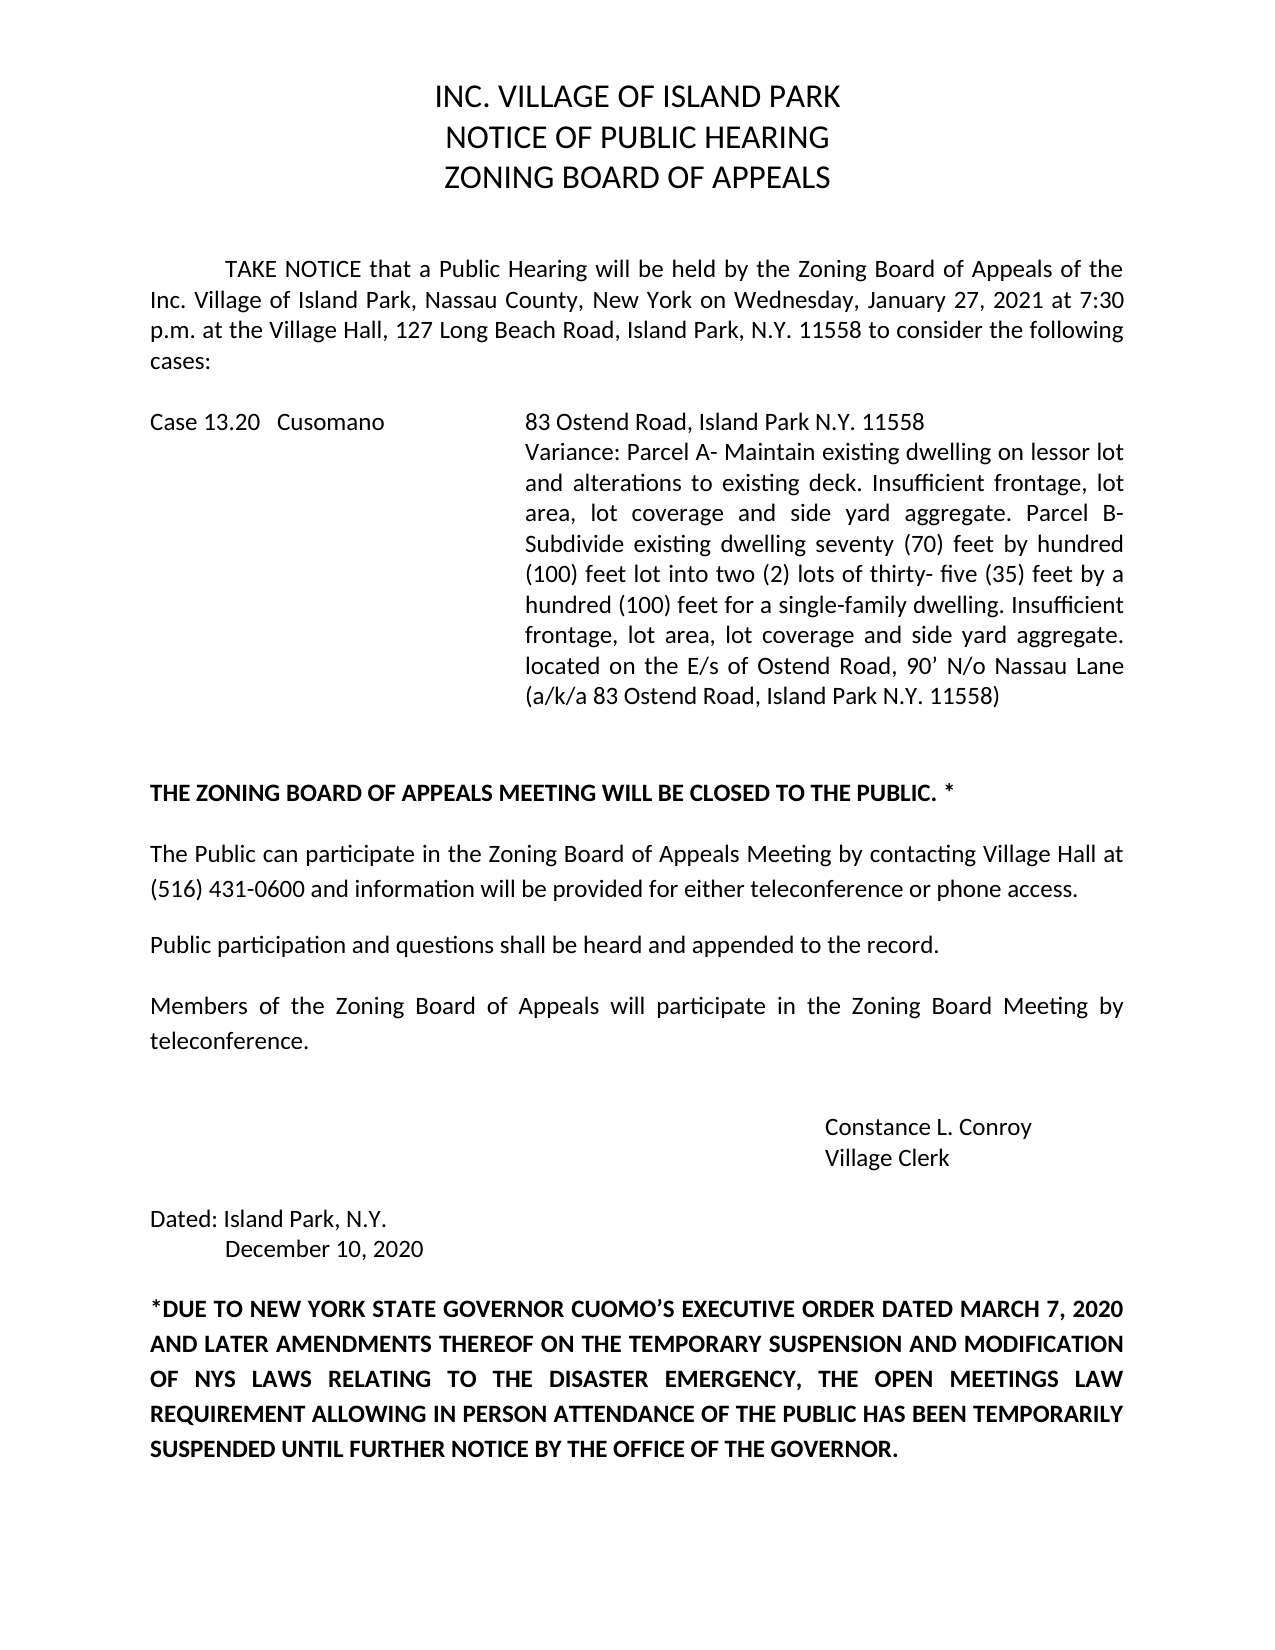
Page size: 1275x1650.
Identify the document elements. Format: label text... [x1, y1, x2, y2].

text *DUE TO NEW YORK STATE GOVERNOR CUOMO’S EXECUTIVE ORDER DATED MARCH 7, 2020 AND LATER AMENDMENTS THEREOF ON THE TEMPORARY SUSPENSION AND MODIFICATION OF NYS LAWS RELATING TO THE DISASTER EMERGENCY, THE OPEN MEETINGS LAW REQUIREMENT ALLOWING IN PERSON ATTENDANCE OF THE PUBLIC HAS BEEN TEMPORARILY SUSPENDED UNTIL FURTHER NOTICE BY THE OFFICE OF THE GOVERNOR. [150, 1293, 1125, 1463]
text Village Clerk [150, 1142, 1125, 1172]
text INC. VILLAGE OF ISLAND PARK [150, 75, 1125, 116]
text ZONING BOARD OF APPEALS [150, 156, 1125, 197]
text The Public can participate in the Zoning Board of Appeals Meeting by contacting Village Hall at (516) 431-0600 and information will be provided for either teleconference or phone access. [150, 838, 1125, 904]
text Variance: Parcel A- Maintain existing dwelling on lessor lot and alterations to existing deck. Insufficient frontage, lot area, lot coverage and side yard aggregate. Parcel B- Subdivide existing dwelling seventy (70) feet by hundred (100) feet lot into two (2) lots of thirty- five (35) feet by a hundred (100) feet for a single-family dwelling. Insufficient frontage, lot area, lot coverage and side yard aggregate. located on the E/s of Ostend Road, 90’ N/o Nassau Lane (a/k/a 83 Ostend Road, Island Park N.Y. 11558) [525, 436, 1125, 711]
text December 10, 2020 [150, 1233, 1125, 1264]
text Constance L. Conroy [150, 1111, 1125, 1142]
text Public participation and questions shall be heard and appended to the record. [150, 929, 1062, 959]
text NOTICE OF PUBLIC HEARING [150, 116, 1125, 156]
text Case 13.20 Cusomano 83 Ostend Road, Island Park N.Y. 11558 [150, 406, 1125, 436]
text THE ZONING BOARD OF APPEALS MEETING WILL BE CLOSED TO THE PUBLIC. * [150, 777, 1062, 808]
text TAKE NOTICE that a Public Hearing will be held by the Zoning Board of Appeals of the Inc. Village of Island Park, Nassau County, New York on Wednesday, January 27, 2021 at 7:30 p.m. at the Village Hall, 127 Long Beach Road, Island Park, N.Y. 11558 to consider the following cases: [150, 253, 1125, 375]
text Members of the Zoning Board of Appeals will participate in the Zoning Board Meeting by teleconference. [150, 990, 1125, 1056]
text Dated: Island Park, N.Y. [150, 1203, 1125, 1233]
